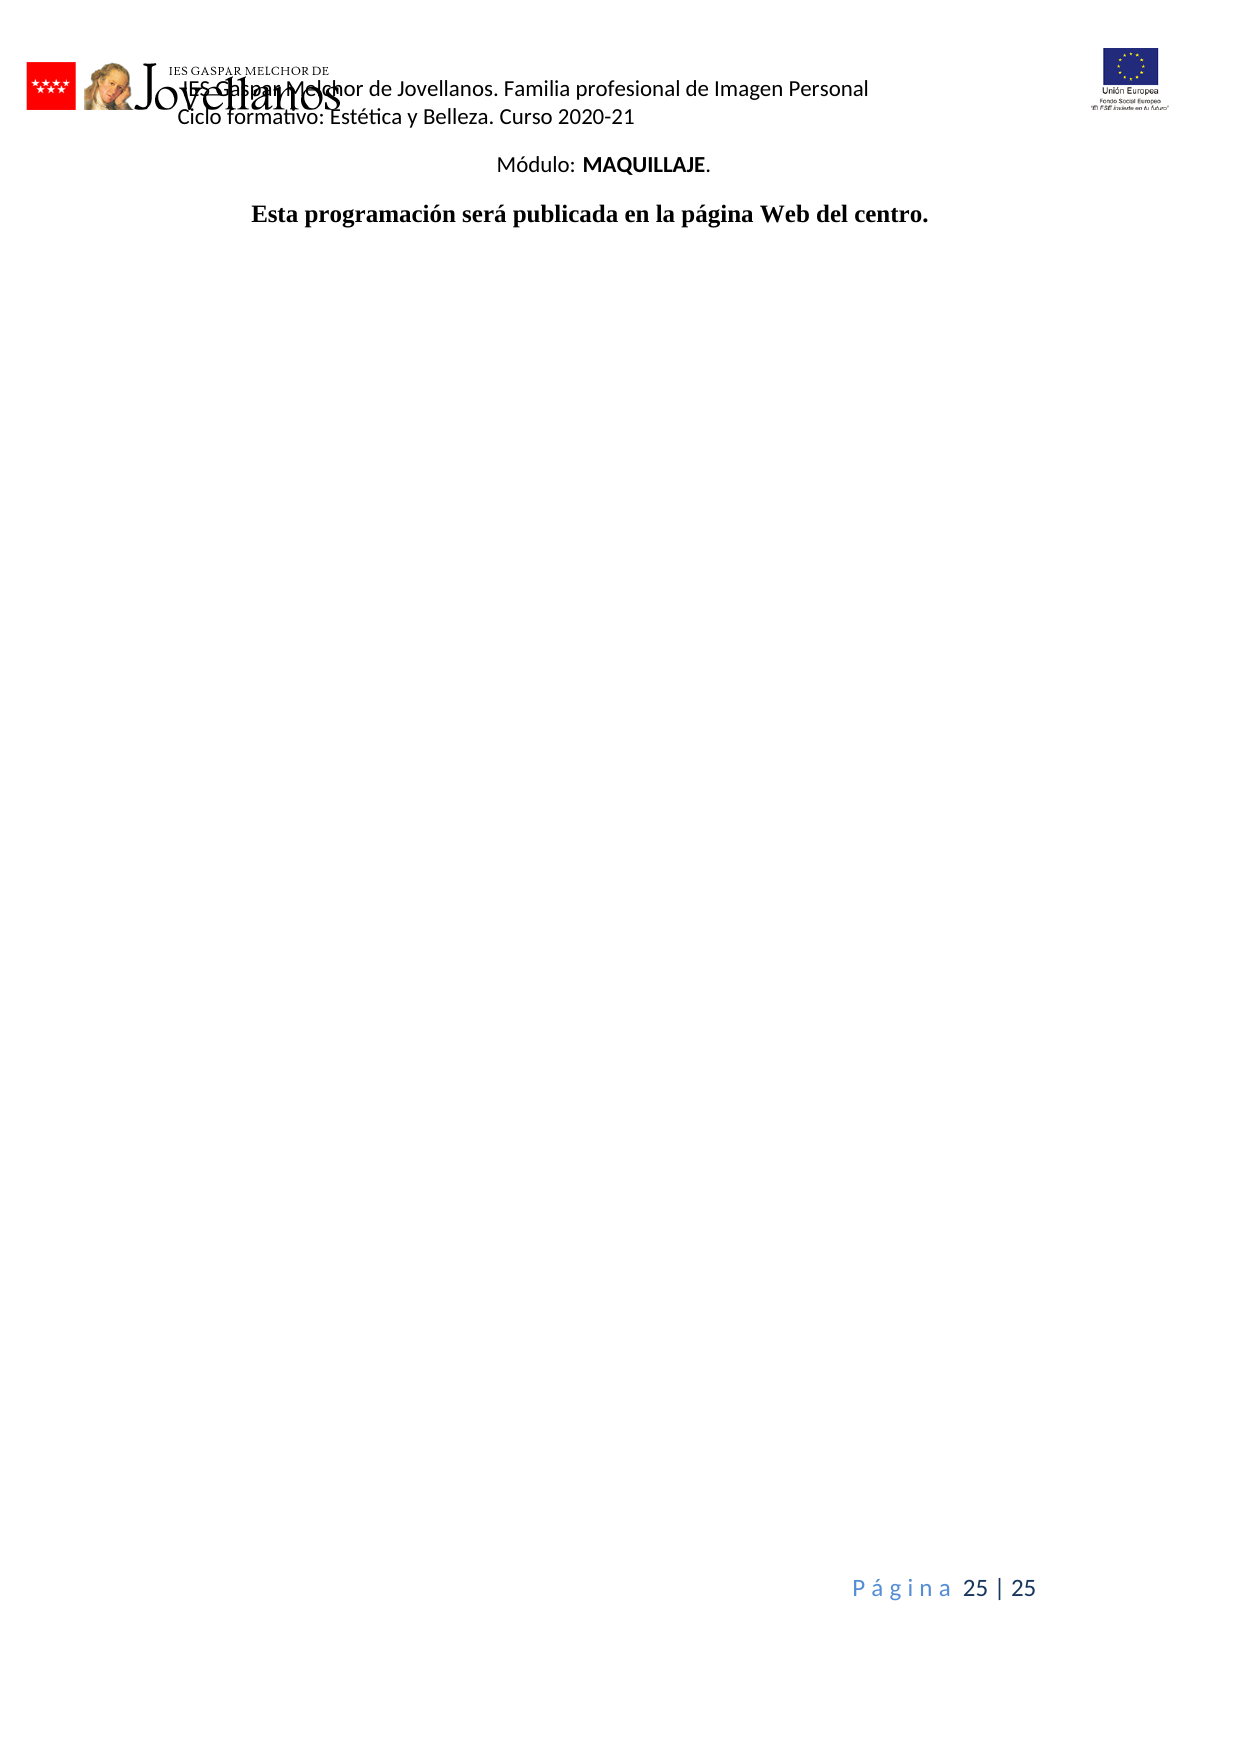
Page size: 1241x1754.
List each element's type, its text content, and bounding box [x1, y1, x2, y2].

picture [1090, 48, 1169, 110]
text Esta programación será publicada en la página Web del centro. [177, 199, 1063, 228]
picture [26, 62, 349, 110]
